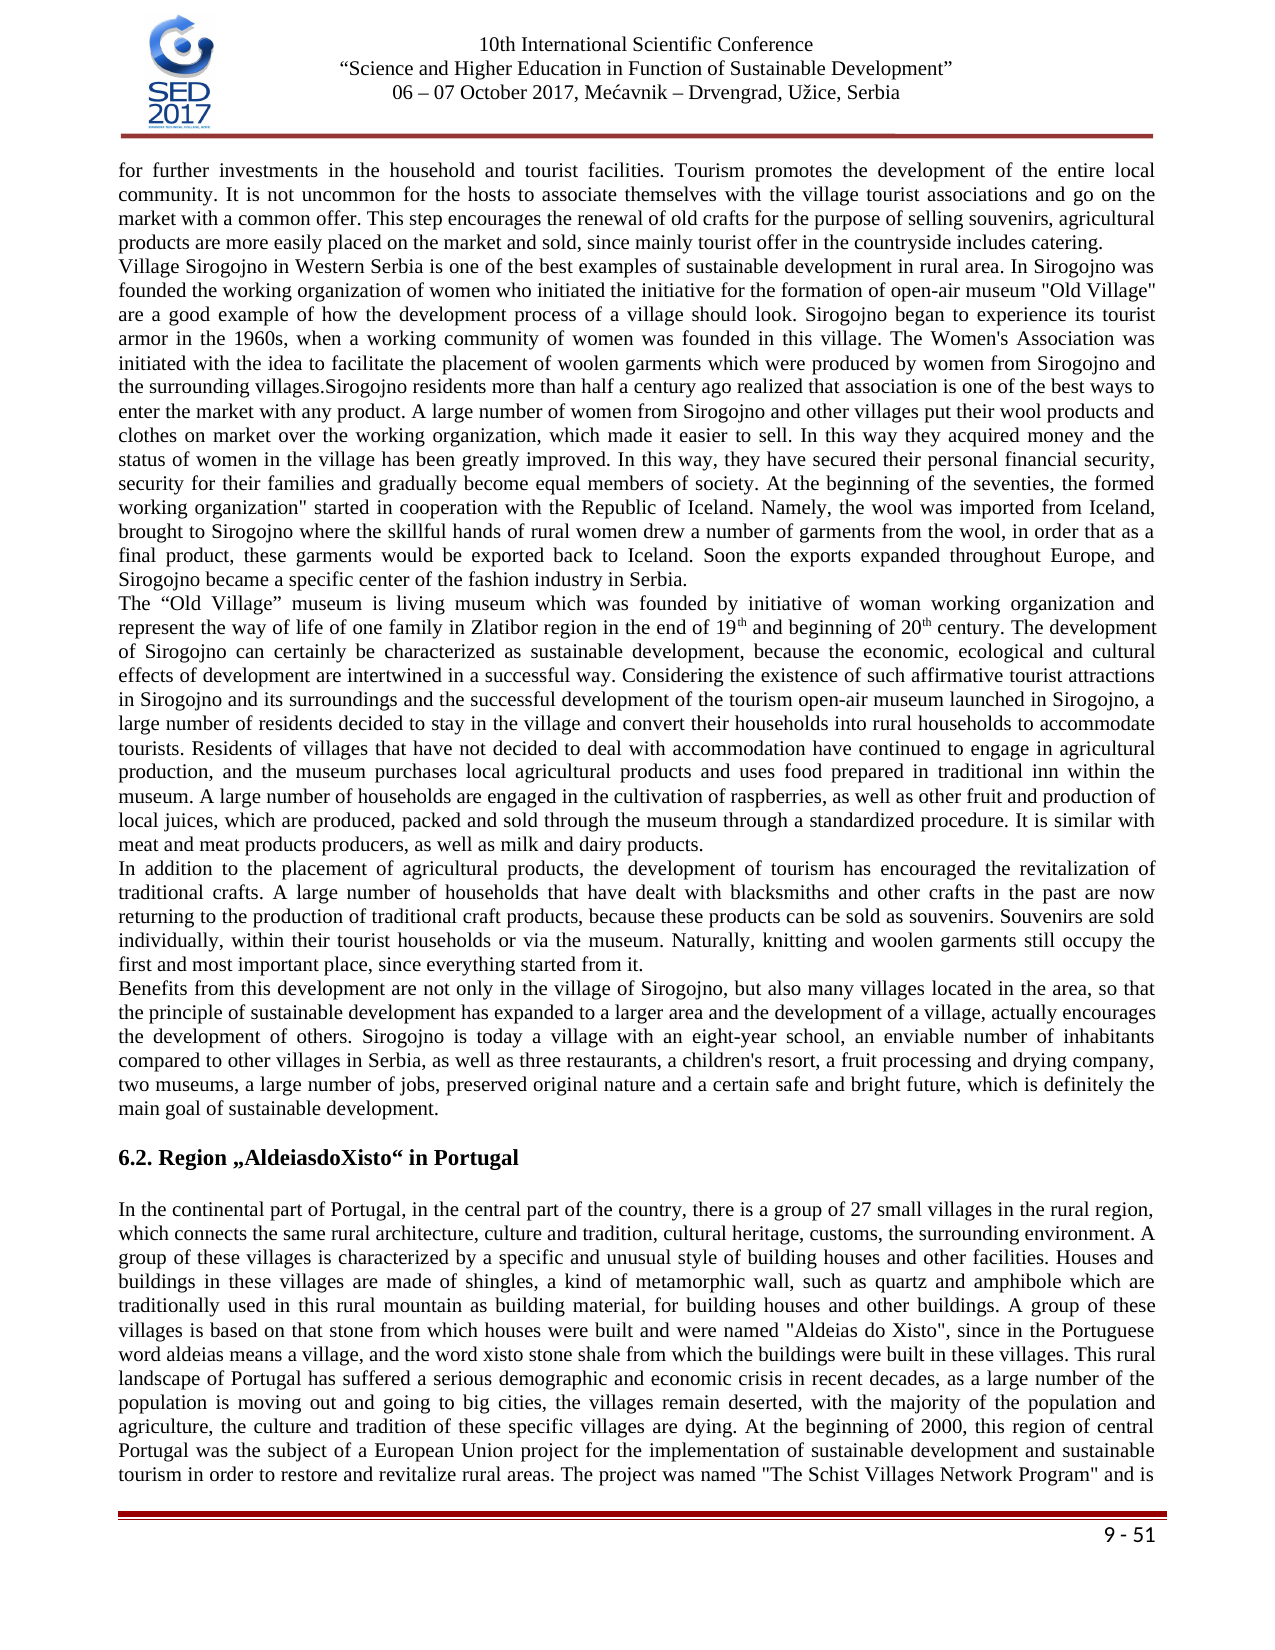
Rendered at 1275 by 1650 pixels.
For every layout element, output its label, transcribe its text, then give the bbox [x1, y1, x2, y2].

text Benefits from this development are not only in the village of Sirogojno, but also many villages located in the area, so that the principle of sustainable development has expanded to a larger area and the development of a village, actually encourages the development of others. Sirogojno is today a village with an eight-year school, an enviable number of inhabitants compared to other villages in Serbia, as well as three restaurants, a children's resort, a fruit processing and drying company, two museums, a large number of jobs, preserved original nature and a certain safe and bright future, which is definitely the main goal of sustainable development. [118, 976, 1157, 1120]
text Village Sirogojno in Western Serbia is one of the best examples of sustainable development in rural area. In Sirogojno was founded the working organization of women who initiated the initiative for the formation of open-air museum "Old Village" are a good example of how the development process of a village should look. Sirogojno began to experience its tourist armor in the 1960s, when a working community of women was founded in this village. The Women's Association was initiated with the idea to facilitate the placement of woolen garments which were produced by women from Sirogojno and the surrounding villages.Sirogojno residents more than half a century ago realized that association is one of the best ways to enter the market with any product. A large number of women from Sirogojno and other villages put their wool products and clothes on market over the working organization, which made it easier to sell. In this way they acquired money and the status of women in the village has been greatly improved. In this way, they have secured their personal financial security, security for their families and gradually become equal members of society. At the beginning of the seventies, the formed working organization" started in cooperation with the Republic of Iceland. Namely, the wool was imported from Iceland, brought to Sirogojno where the skillful hands of rural women drew a number of garments from the wool, in order that as a final product, these garments would be exported back to Iceland. Soon the exports expanded throughout Europe, and Sirogojno became a specific center of the fashion industry in Serbia. [118, 254, 1157, 591]
text In addition to the placement of agricultural products, the development of tourism has encouraged the revitalization of traditional crafts. A large number of households that have dealt with blacksmiths and other crafts in the past are now returning to the production of traditional craft products, because these products can be sold as souvenirs. Souvenirs are sold individually, within their tourist households or via the museum. Naturally, knitting and woolen garments still occupy the first and most important place, since everything started from it. [118, 856, 1157, 976]
text The “Old Village” museum is living museum which was founded by initiative of woman working organization and represent the way of life of one family in Zlatibor region in the end of 19th and beginning of 20th century. The development of Sirogojno can certainly be characterized as sustainable development, because the economic, ecological and cultural effects of development are intertwined in a successful way. Considering the existence of such affirmative tourist attractions in Sirogojno and its surroundings and the successful development of the tourism open-air museum launched in Sirogojno, a large number of residents decided to stay in the village and convert their households into rural households to accommodate tourists. Residents of villages that have not decided to deal with accommodation have continued to engage in agricultural production, and the museum purchases local agricultural products and uses food prepared in traditional inn within the museum. A large number of households are engaged in the cultivation of raspberries, as well as other fruit and production of local juices, which are produced, packed and sold through the museum through a standardized procedure. It is similar with meat and meat products producers, as well as milk and dairy products. [118, 591, 1157, 856]
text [118, 1197, 1157, 1486]
text 6.2. Region „AldeiasdoXisto“ in Portugal [118, 1144, 1157, 1171]
picture [142, 13, 216, 129]
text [118, 158, 1157, 254]
